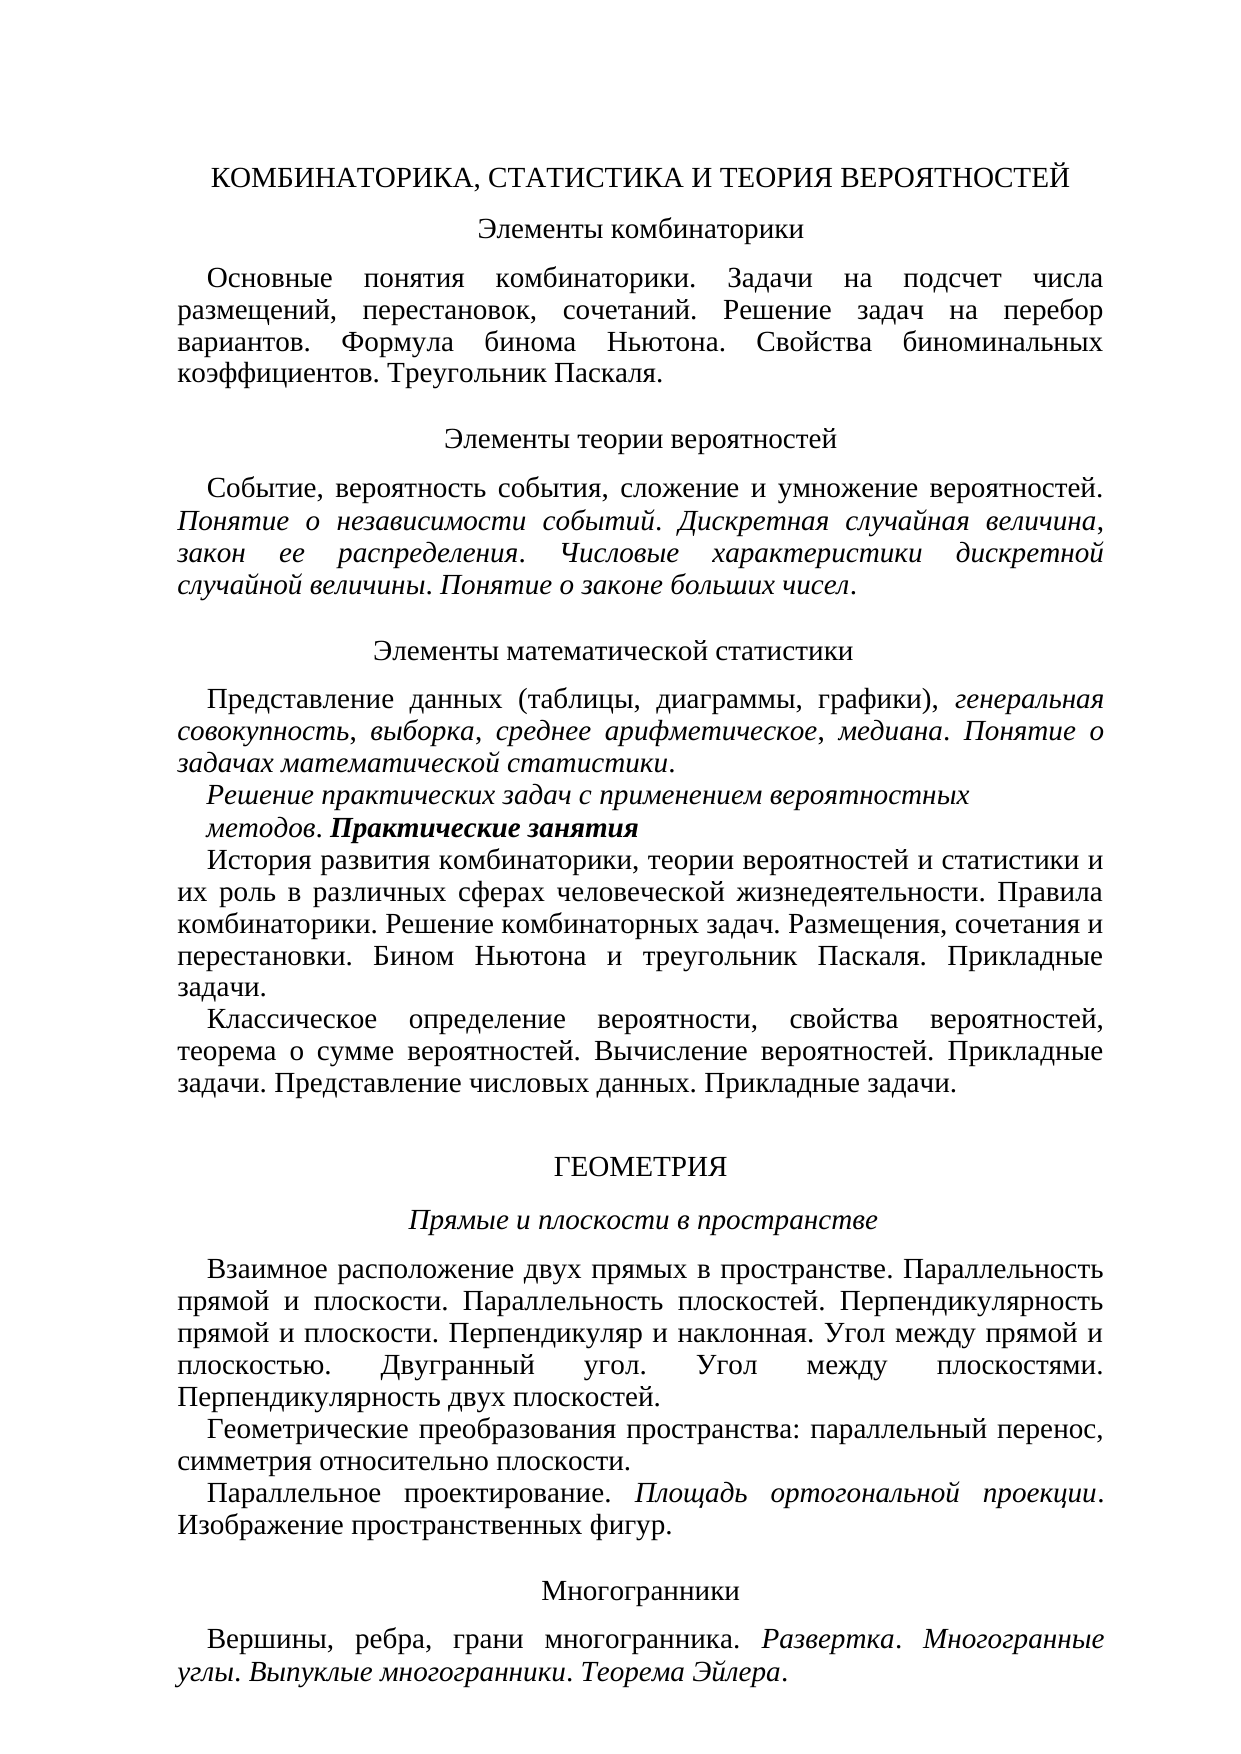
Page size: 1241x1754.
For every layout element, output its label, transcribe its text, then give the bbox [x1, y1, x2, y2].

text Элементы теории вероятностей [150, 421, 1131, 455]
text Основные понятия комбинаторики. Задачи на подсчет числа размещений, перестановок, сочетаний. Решение задач на перебор вариантов. Формула бинома Ньютона. Свойства биноминальных коэффициентов. Треугольник Паскаля. [177, 262, 1104, 389]
text Представление данных (таблицы, диаграммы, графики), генеральная совокупность, выборка, среднее арифметическое, медиана. Понятие о задачах математической статистики. [177, 683, 1104, 779]
text Решение практических задач с применением вероятностных методов. Практические занятия [206, 779, 996, 843]
text Параллельное проектирование. Площадь ортогональной проекции. Изображение пространственных фигур. [177, 1476, 1104, 1541]
text История развития комбинаторики, теории вероятностей и статистики и их роль в различных сферах человеческой жизнедеятельности. Правила комбинаторики. Решение комбинаторных задач. Размещения, сочетания и перестановки. Бином Ньютона и треугольник Паскаля. Прикладные задачи. [177, 844, 1104, 1003]
text Геометрические преобразования пространства: параллельный перенос, симметрия относительно плоскости. [177, 1413, 1104, 1476]
text Событие, вероятность события, сложение и умножение вероятностей. Понятие о независимости событий. Дискретная случайная величина, закон ее распределения. Числовые характеристики дискретной случайной величины. Понятие о законе больших чисел. [177, 472, 1104, 601]
text Многогранники [150, 1573, 1131, 1607]
text Взаимное расположение двух прямых в пространстве. Параллельность прямой и плоскости. Параллельность плоскостей. Перпендикулярность прямой и плоскости. Перпендикуляр и наклонная. Угол между прямой и плоскостью. Двугранный угол. Угол между плоскостями. Перпендикулярность двух плоскостей. [177, 1253, 1104, 1412]
text Элементы математической статистики [373, 633, 1104, 666]
text ГЕОМЕТРИЯ [150, 1149, 1131, 1182]
text КОМБИНАТОРИКА, СТАТИСТИКА И ТЕОРИЯ ВЕРОЯТНОСТЕЙ Элементы комбинаторики [150, 160, 1131, 244]
text Классическое определение вероятности, свойства вероятностей, теорема о сумме вероятностей. Вычисление вероятностей. Прикладные задачи. Представление числовых данных. Прикладные задачи. [177, 1003, 1104, 1099]
text Вершины, ребра, грани многогранника. Развертка. Многогранные углы. Выпуклые многогранники. Теорема Эйлера. [177, 1623, 1104, 1687]
text Прямые и плоскости в пространстве [408, 1202, 1104, 1235]
